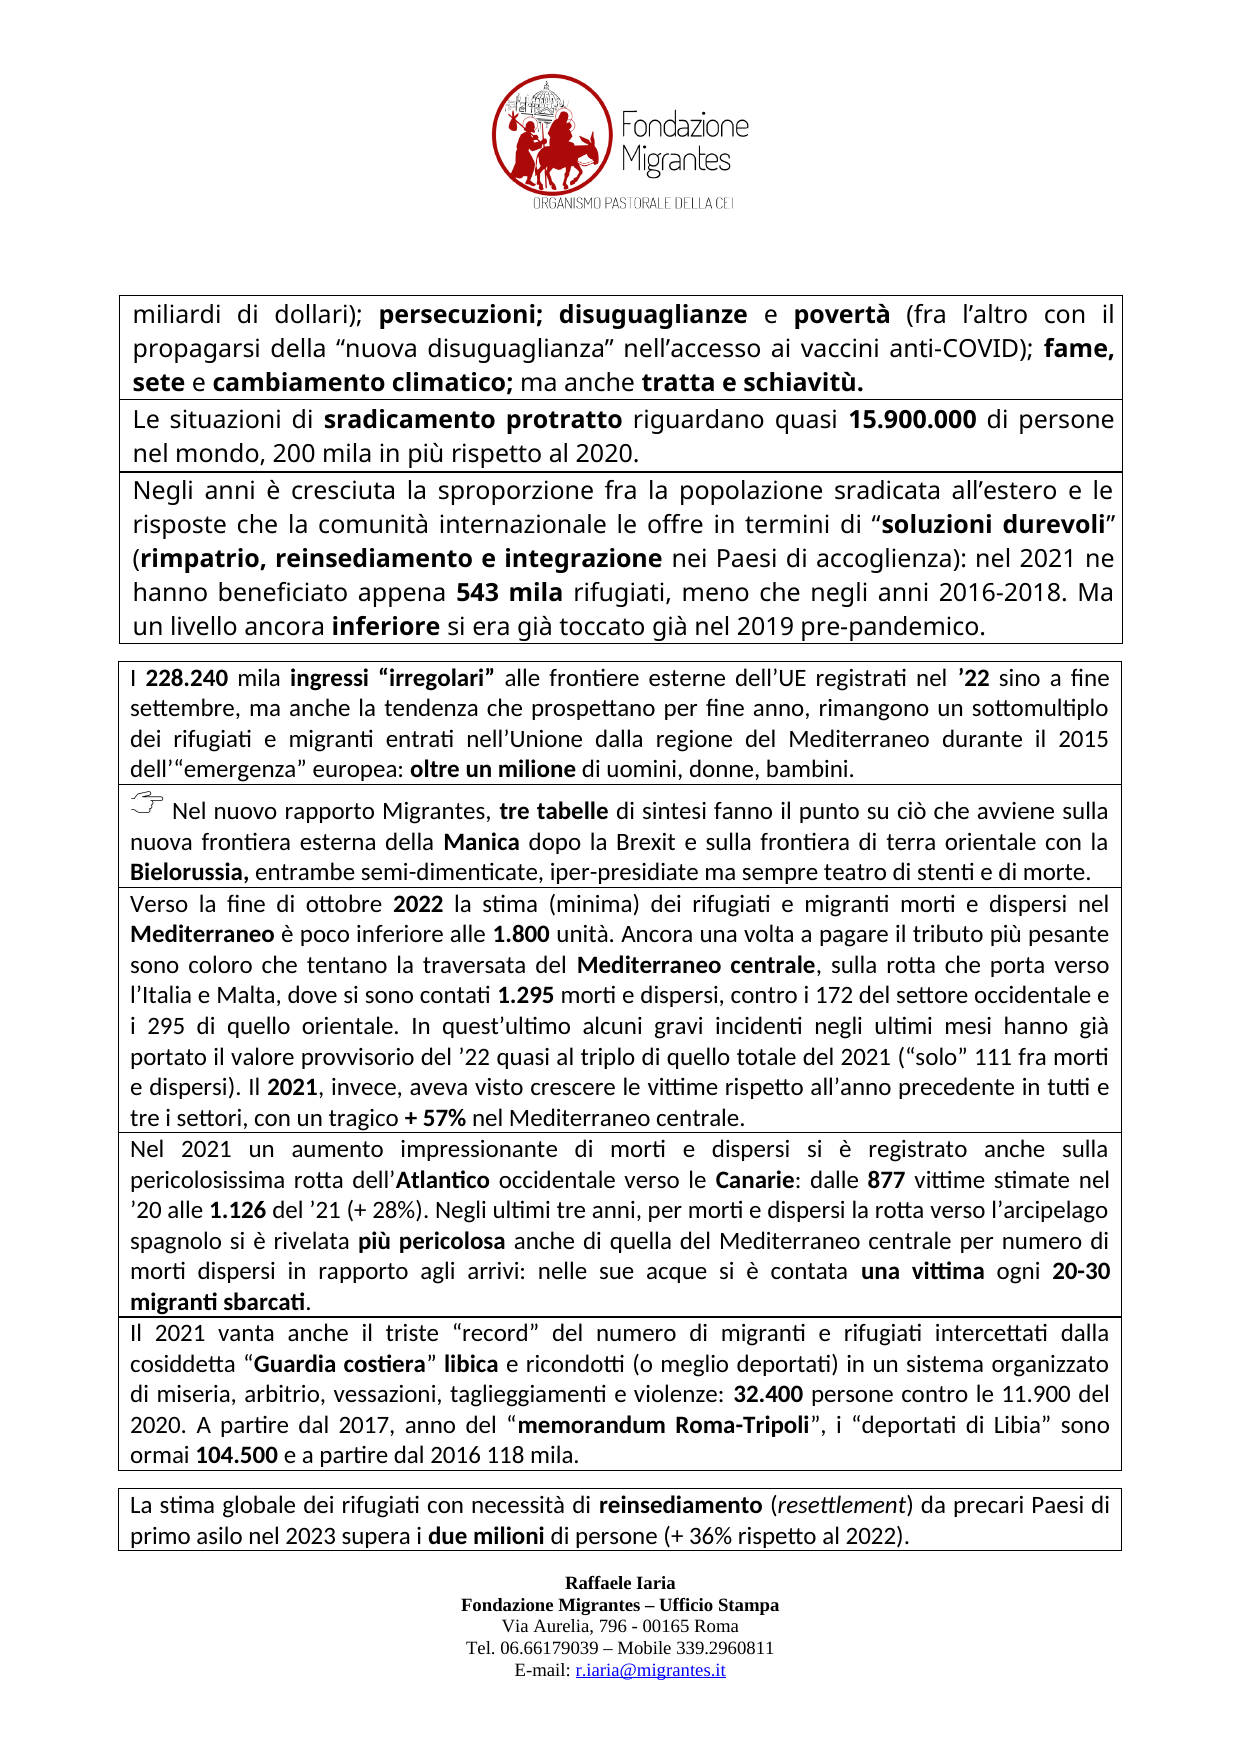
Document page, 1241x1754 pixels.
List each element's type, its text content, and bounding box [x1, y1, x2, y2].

table_cell Nel 2021 un aumento impressionante di morti e dispersi si è registrato anche sulla pericolosissima rotta dell’Atlantico occidentale verso le Canarie: dalle 877 vittime stimate nel ’20 alle 1.126 del ’21 (+ 28%). Negli ultimi tre anni, per morti e dispersi la rotta verso l’arcipelago spagnolo si è rivelata più pericolosa anche di quella del Mediterraneo centrale per numero di morti dispersi in rapporto agli arrivi: nelle sue acque si è contata una vittima ogni 20-30 migranti sbarcati. [119, 1133, 1121, 1316]
table_cell Le situazioni di sradicamento protratto riguardano quasi 15.900.000 di persone nel mondo, 200 mila in più rispetto al 2020. [120, 400, 1122, 471]
picture [491, 73, 749, 210]
table_cell Nel nuovo rapporto Migrantes, tre tabelle di sintesi fanno il punto su ciò che avviene sulla nuova frontiera esterna della Manica dopo la Brexit e sulla frontiera di terra orientale con la Bielorussia, entrambe semi-dimenticate, iper-presidiate ma sempre teatro di stenti e di morte. [119, 785, 1121, 887]
table_cell Negli anni è cresciuta la sproporzione fra la popolazione sradicata all’estero e le risposte che la comunità internazionale le offre in termini di “soluzioni durevoli” (rimpatrio, reinsediamento e integrazione nei Paesi di accoglienza): nel 2021 ne hanno beneficiato appena 543 mila rifugiati, meno che negli anni 2016-2018. Ma un livello ancora inferiore si era già toccato già nel 2019 pre-pandemico. [120, 473, 1122, 643]
table_cell Il 2021 vanta anche il triste “record” del numero di migranti e rifugiati intercettati dalla cosiddetta “Guardia costiera” libica e ricondotti (o meglio deportati) in un sistema organizzato di miseria, arbitrio, vessazioni, taglieggiamenti e violenze: 32.400 persone contro le 11.900 del 2020. A partire dal 2017, anno del “memorandum Roma-Tripoli”, i “deportati di Libia” sono ormai 104.500 e a partire dal 2016 118 mila. [119, 1318, 1121, 1470]
picture [129, 785, 165, 820]
table_header La stima globale dei rifugiati con necessità di reinsediamento (resettlement) da precari Paesi di primo asilo nel 2023 supera i due milioni di persone (+ 36% rispetto al 2022). [119, 1489, 1121, 1550]
table_header I 228.240 mila ingressi “irregolari” alle frontiere esterne dell’UE registrati nel ’22 sino a fine settembre, ma anche la tendenza che prospettano per fine anno, rimangono un sottomultiplo dei rifugiati e migranti entrati nell’Unione dalla regione del Mediterraneo durante il 2015 dell’“emergenza” europea: oltre un milione di uomini, donne, bambini. [119, 662, 1121, 784]
table_cell Verso la fine di ottobre 2022 la stima (minima) dei rifugiati e migranti morti e dispersi nel Mediterraneo è poco inferiore alle 1.800 unità. Ancora una volta a pagare il tributo più pesante sono coloro che tentano la traversata del Mediterraneo centrale, sulla rotta che porta verso l’Italia e Malta, dove si sono contati 1.295 morti e dispersi, contro i 172 del settore occidentale e i 295 di quello orientale. In quest’ultimo alcuni gravi incidenti negli ultimi mesi hanno già portato il valore provvisorio del ’22 quasi al triplo di quello totale del 2021 (“solo” 111 fra morti e dispersi). Il 2021, invece, aveva visto crescere le vittime rispetto all’anno precedente in tutti e tre i settori, con un tragico + 57% nel Mediterraneo centrale. [119, 888, 1121, 1132]
